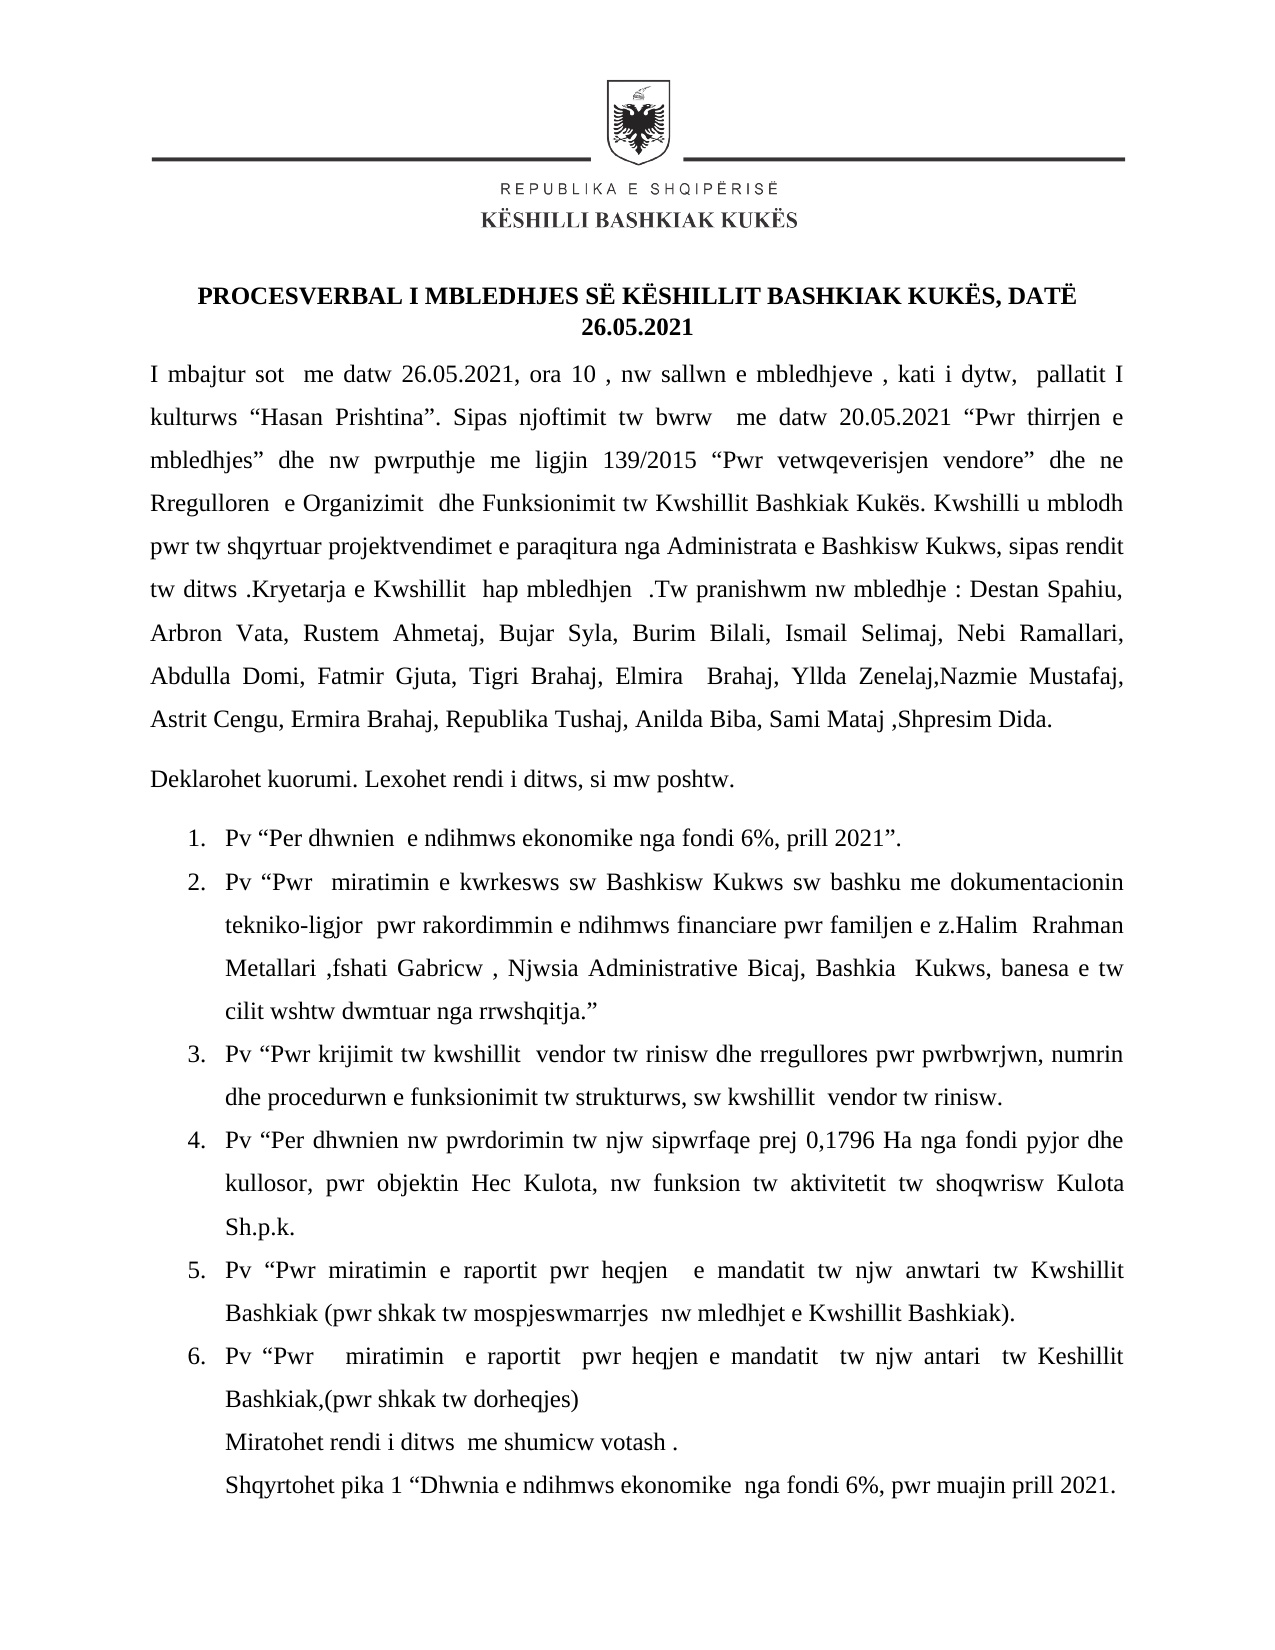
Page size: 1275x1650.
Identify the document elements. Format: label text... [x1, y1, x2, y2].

list Pv “Pwr krijimit tw kwshillit vendor tw rinisw dhe rregullores pwr pwrbwrjwn, numrin dhe procedurwn e funksionimit tw strukturws, sw kwshillit vendor tw rinisw. [187, 1039, 1125, 1111]
text PROCESVERBAL I MBLEDHJES SË KËSHILLIT BASHKIAK KUKËS, DATË 26.05.2021 [150, 281, 1125, 341]
list Pv “Pwr miratimin e kwrkesws sw Bashkisw Kukws sw bashku me dokumentacionin tekniko-ligjor pwr rakordimmin e ndihmws financiare pwr familjen e z.Halim Rrahman Metallari ,fshati Gabricw , Njwsia Administrative Bicaj, Bashkia Kukws, banesa e tw cilit wshtw dwmtuar nga rrwshqitja.” [187, 867, 1125, 1025]
list Pv “Pwr miratimin e raportit pwr heqjen e mandatit tw njw antari tw Keshillit Bashkiak,(pwr shkak tw dorheqjes) [187, 1341, 1125, 1413]
text Deklarohet kuorumi. Lexohet rendi i ditws, si mw poshtw. [150, 764, 1125, 792]
list Miratohet rendi i ditws me shumicw votash . [225, 1427, 1125, 1456]
list Pv “Per dhwnien nw pwrdorimin tw njw sipwrfaqe prej 0,1796 Ha nga fondi pyjor dhe kullosor, pwr objektin Hec Kulota, nw funksion tw aktivitetit tw shoqwrisw Kulota Sh.p.k. [187, 1125, 1125, 1240]
list Shqyrtohet pika 1 “Dhwnia e ndihmws ekonomike nga fondi 6%, pwr muajin prill 2021. [225, 1470, 1125, 1499]
list Pv “Pwr miratimin e raportit pwr heqjen e mandatit tw njw anwtari tw Kwshillit Bashkiak (pwr shkak tw mospjeswmarrjes nw mledhjet e Kwshillit Bashkiak). [187, 1255, 1125, 1327]
text I mbajtur sot me datw 26.05.2021, ora 10 , nw sallwn e mbledhjeve , kati i dytw, pallatit I kulturws “Hasan Prishtina”. Sipas njoftimit tw bwrw me datw 20.05.2021 “Pwr thirrjen e mbledhjes” dhe nw pwrputhje me ligjin 139/2015 “Pwr vetwqeverisjen vendore” dhe ne Rregulloren e Organizimit dhe Funksionimit tw Kwshillit Bashkiak Kukës. Kwshilli u mblodh pwr tw shqyrtuar projektvendimet e paraqitura nga Administrata e Bashkisw Kukws, sipas rendit tw ditws .Kryetarja e Kwshillit hap mbledhjen .Tw pranishwm nw mbledhje : Destan Spahiu, Arbron Vata, Rustem Ahmetaj, Bujar Syla, Burim Bilali, Ismail Selimaj, Nebi Ramallari, Abdulla Domi, Fatmir Gjuta, Tigri Brahaj, Elmira Brahaj, Yllda Zenelaj,Nazmie Mustafaj, Astrit Cengu, Ermira Brahaj, Republika Tushaj, Anilda Biba, Sami Mataj ,Shpresim Dida. [150, 359, 1125, 733]
picture [150, 75, 1125, 235]
list Pv “Per dhwnien e ndihmws ekonomike nga fondi 6%, prill 2021”. [187, 823, 1125, 852]
